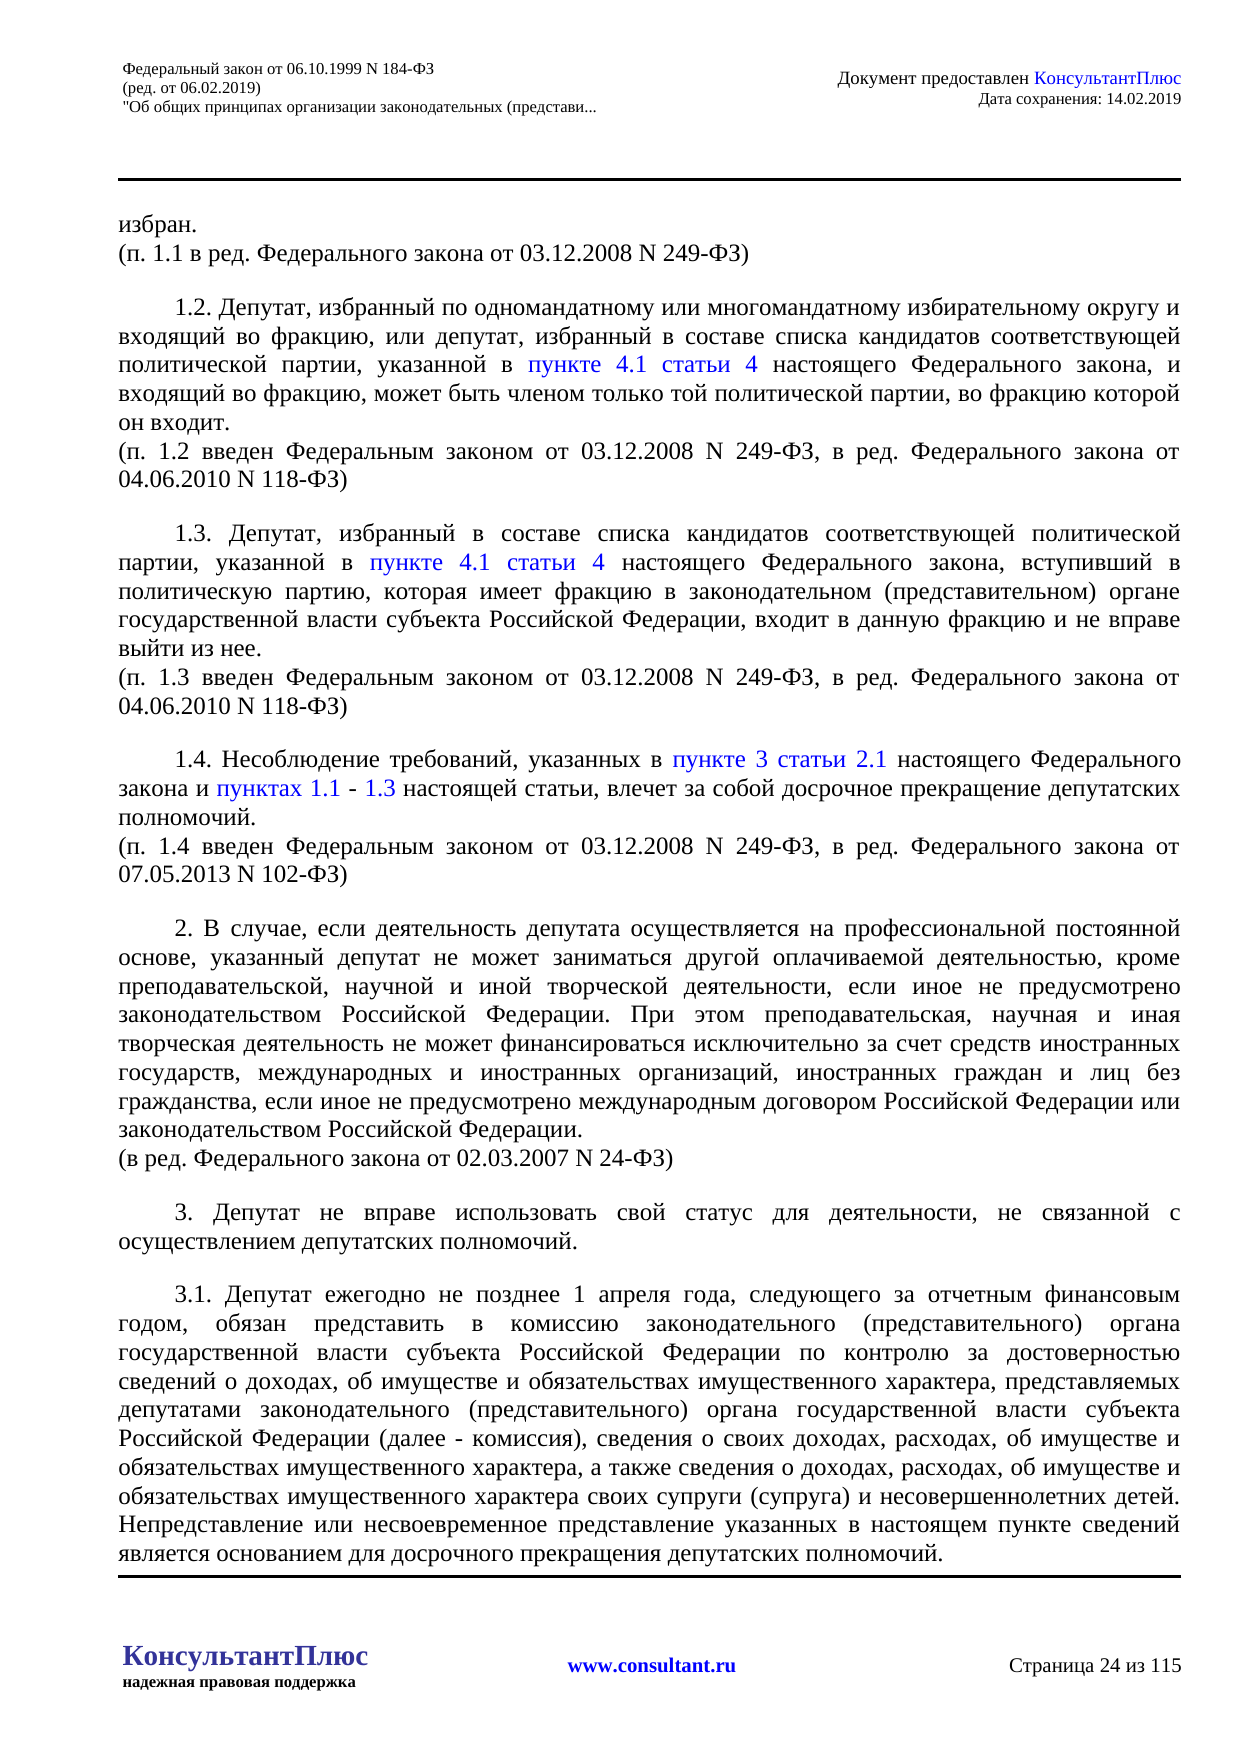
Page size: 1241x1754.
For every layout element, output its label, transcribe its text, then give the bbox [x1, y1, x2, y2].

text (в ред. Федерального закона от 02.03.2007 N 24-ФЗ) [118, 1143, 1181, 1172]
text (п. 1.1 в ред. Федерального закона от 03.12.2008 N 249-ФЗ) [118, 238, 1181, 267]
text 3. Депутат не вправе использовать свой статус для деятельности, не связанной с осуществлением депутатских полномочий. [118, 1197, 1181, 1254]
text 1.3. Депутат, избранный в составе списка кандидатов соответствующей политической партии, указанной в пункте 4.1 статьи 4 настоящего Федерального закона, вступивший в политическую партию, которая имеет фракцию в законодательном (представительном) органе государственной власти субъекта Российской Федерации, входит в данную фракцию и не вправе выйти из нее. [118, 518, 1181, 662]
text 2. В случае, если деятельность депутата осуществляется на профессиональной постоянной основе, указанный депутат не может заниматься другой оплачиваемой деятельностью, кроме преподавательской, научной и иной творческой деятельности, если иное не предусмотрено законодательством Российской Федерации. При этом преподавательская, научная и иная творческая деятельность не может финансироваться исключительно за счет средств иностранных государств, международных и иностранных организаций, иностранных граждан и лиц без гражданства, если иное не предусмотрено международным договором Российской Федерации или законодательством Российской Федерации. [118, 913, 1181, 1143]
text (п. 1.3 введен Федеральным законом от 03.12.2008 N 249-ФЗ, в ред. Федерального закона от 04.06.2010 N 118-ФЗ) [118, 662, 1181, 719]
text 1.2. Депутат, избранный по одномандатному или многомандатному избирательному округу и входящий во фракцию, или депутат, избранный в составе списка кандидатов соответствующей политической партии, указанной в пункте 4.1 статьи 4 настоящего Федерального закона, и входящий во фракцию, может быть членом только той политической партии, во фракцию которой он входит. [118, 292, 1181, 436]
text (п. 1.2 введен Федеральным законом от 03.12.2008 N 249-ФЗ, в ред. Федерального закона от 04.06.2010 N 118-ФЗ) [118, 436, 1181, 493]
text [118, 209, 1181, 238]
text 3.1. Депутат ежегодно не позднее 1 апреля года, следующего за отчетным финансовым годом, обязан представить в комиссию законодательного (представительного) органа государственной власти субъекта Российской Федерации по контролю за достоверностью сведений о доходах, об имуществе и обязательствах имущественного характера, представляемых депутатами законодательного (представительного) органа государственной власти субъекта Российской Федерации (далее - комиссия), сведения о своих доходах, расходах, об имуществе и обязательствах имущественного характера, а также сведения о доходах, расходах, об имуществе и обязательствах имущественного характера своих супруги (супруга) и несовершеннолетних детей. Непредставление или несвоевременное представление указанных в настоящем пункте сведений является основанием для досрочного прекращения депутатских полномочий. [118, 1279, 1181, 1567]
text (п. 1.4 введен Федеральным законом от 03.12.2008 N 249-ФЗ, в ред. Федерального закона от 07.05.2013 N 102-ФЗ) [118, 831, 1181, 888]
text 1.4. Несоблюдение требований, указанных в пункте 3 статьи 2.1 настоящего Федерального закона и пунктах 1.1 - 1.3 настоящей статьи, влечет за собой досрочное прекращение депутатских полномочий. [118, 744, 1181, 831]
